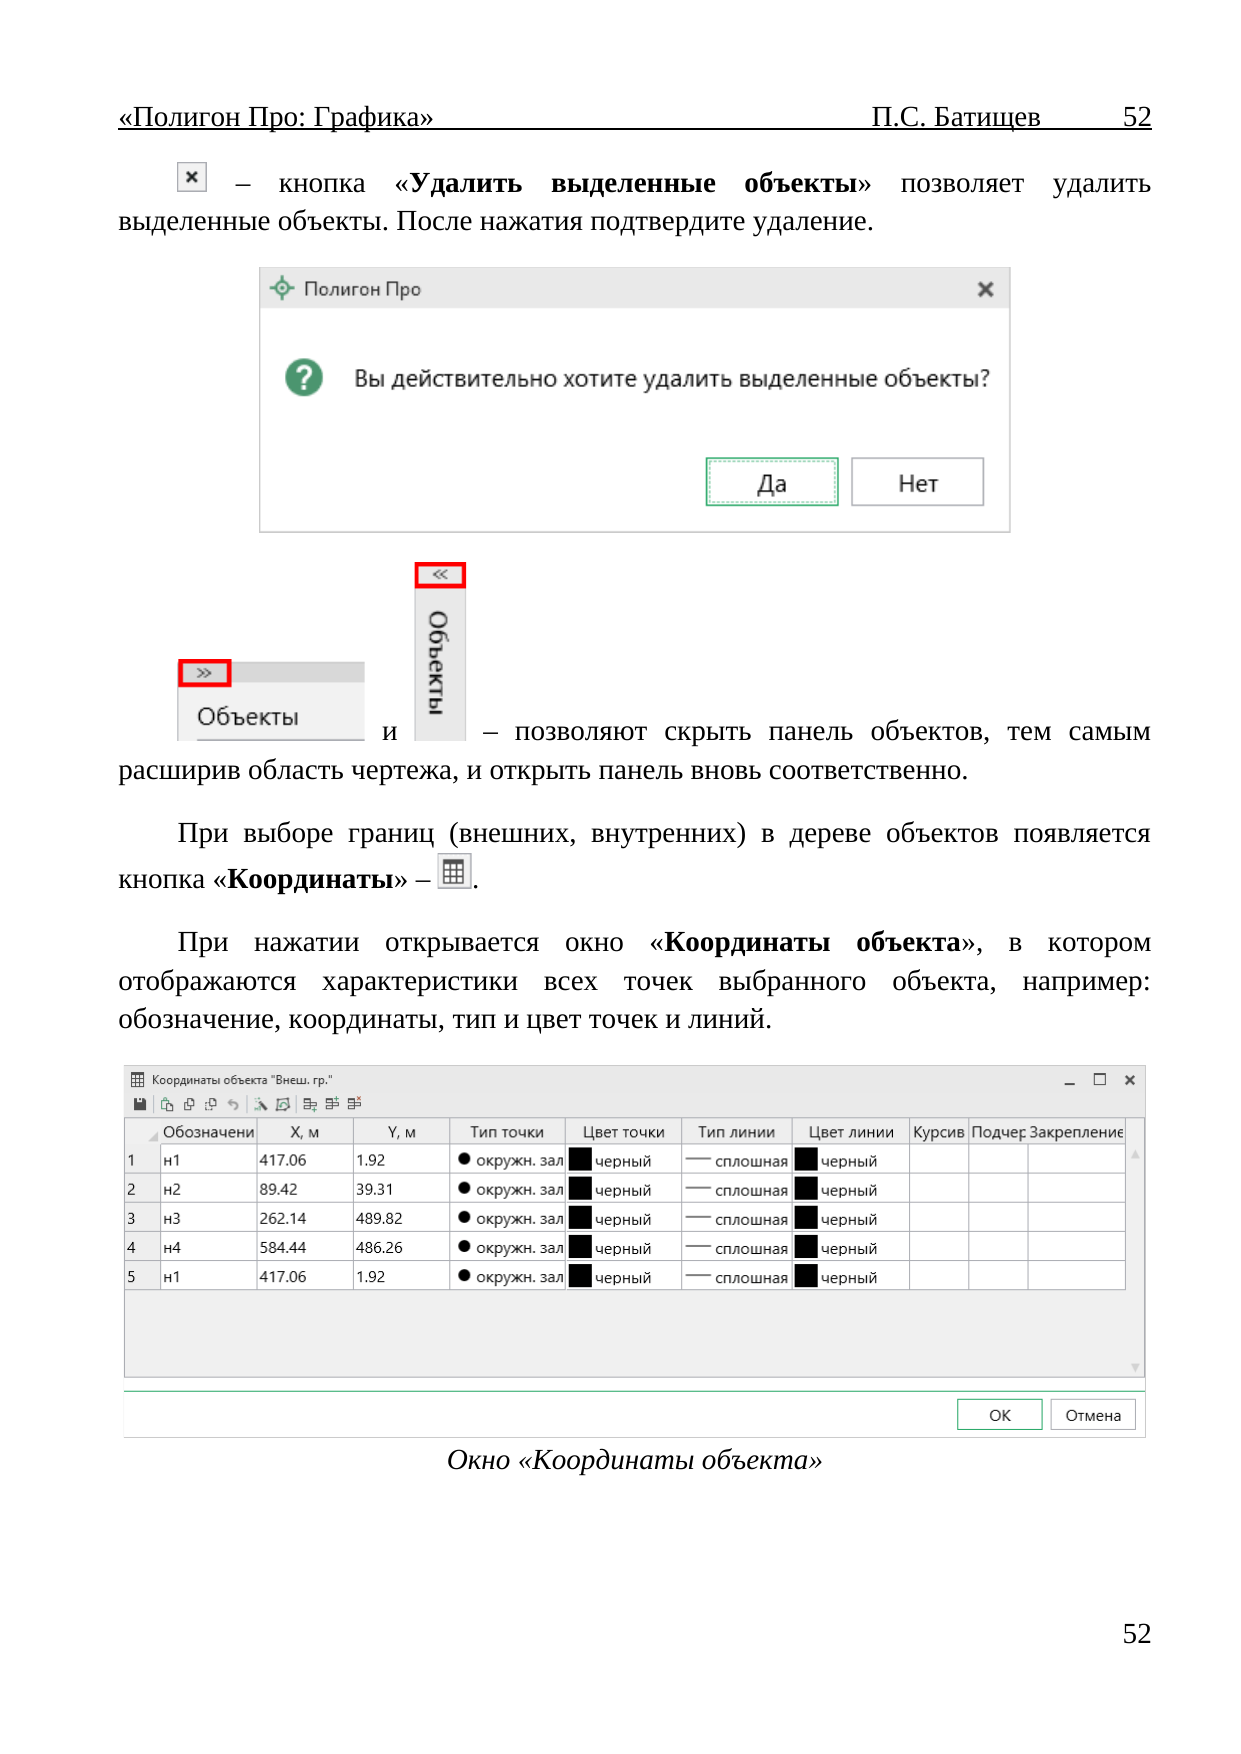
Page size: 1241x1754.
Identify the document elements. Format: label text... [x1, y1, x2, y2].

picture [177, 162, 207, 192]
picture [437, 853, 472, 889]
picture [123, 1065, 1146, 1438]
text – кнопка «Удалить выделенные объекты» позволяет удалить выделенные объекты. После нажатия подтвердите удаление. [118, 162, 1152, 237]
picture [259, 267, 1011, 533]
picture [177, 659, 365, 741]
text и – позволяют скрыть панель объектов, тем самым расширив область чертежа, и открыть панель вновь соответственно. [118, 562, 1152, 785]
picture [414, 562, 467, 741]
text При нажатии открывается окно «Координаты объекта», в котором отображаются характеристики всех точек выбранного объекта, например: обозначение, координаты, тип и цвет точек и линий. [118, 924, 1152, 1035]
text При выборе границ (внешних, внутренних) в дереве объектов появляется кнопка «Координаты» – . [118, 815, 1152, 894]
